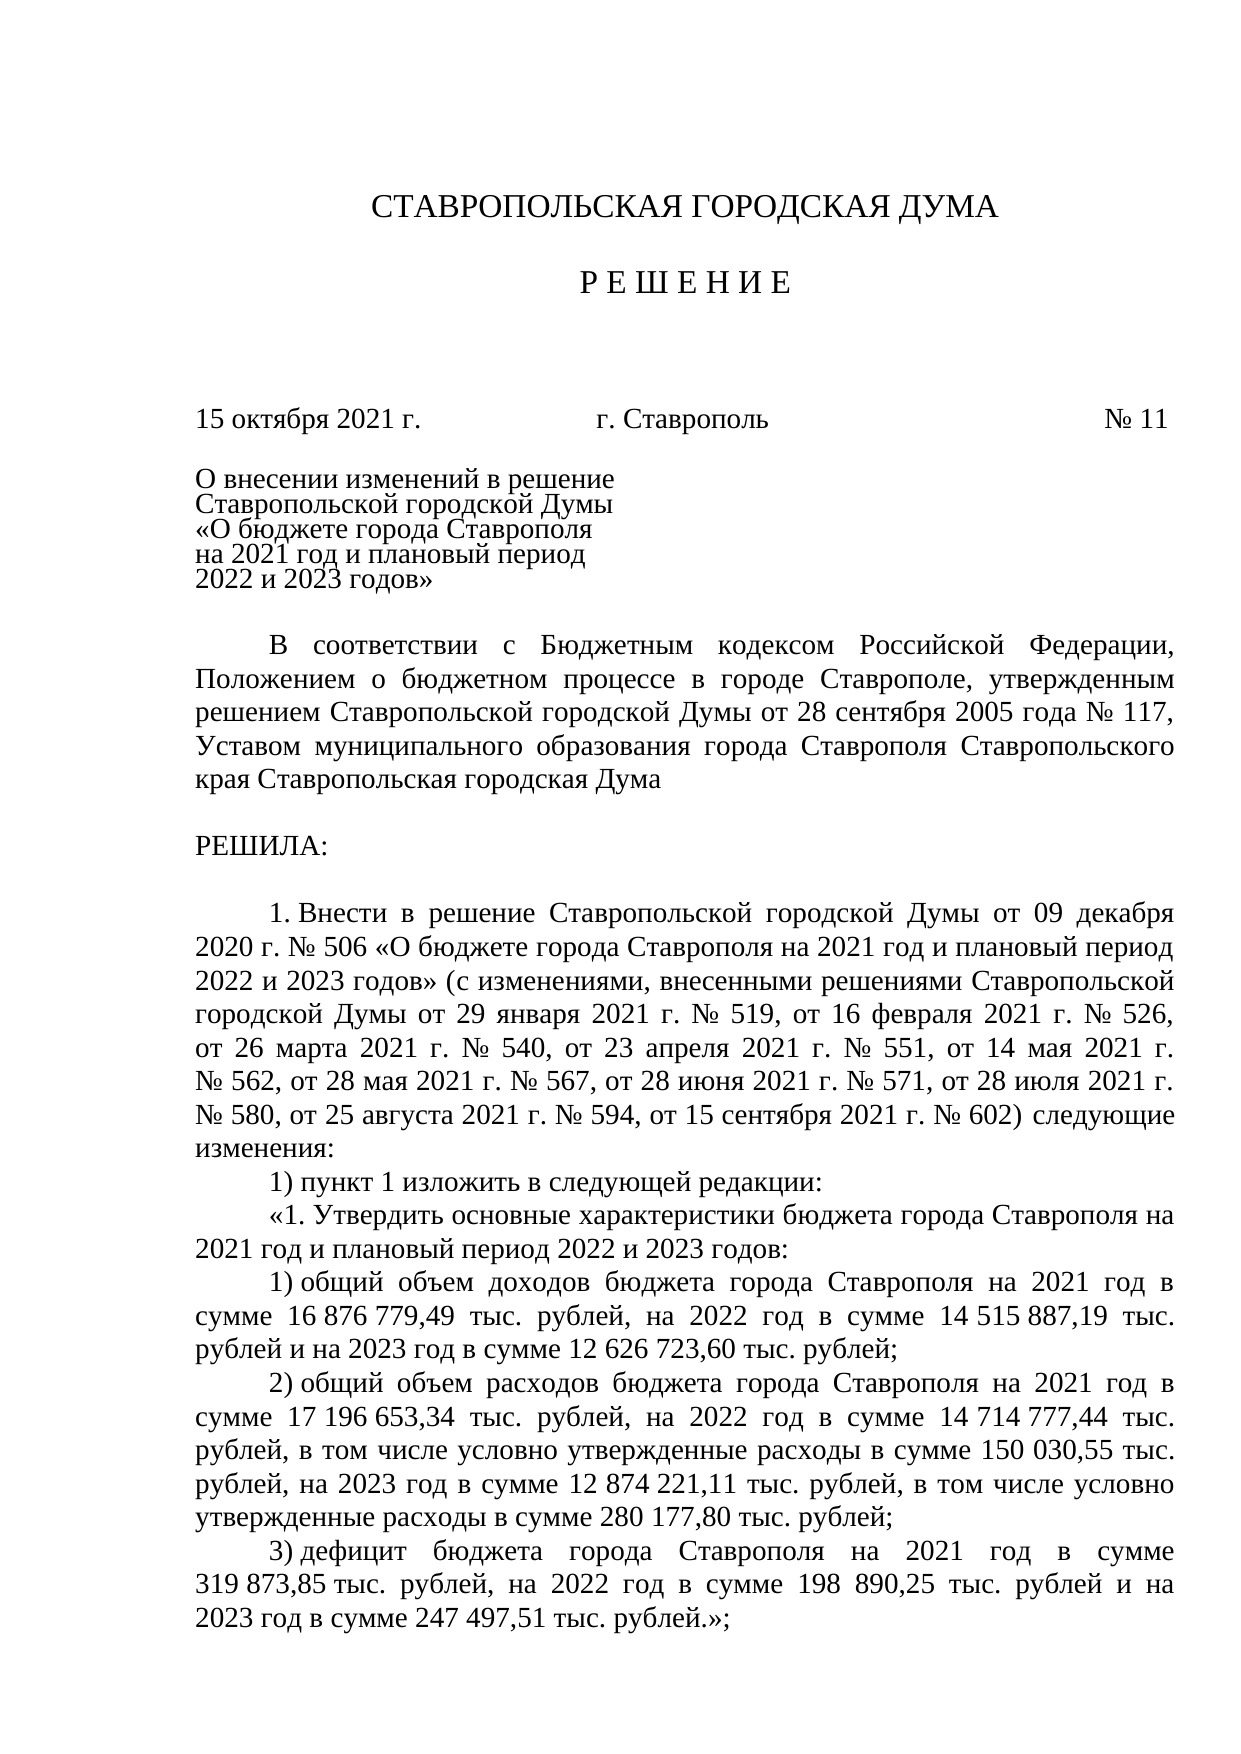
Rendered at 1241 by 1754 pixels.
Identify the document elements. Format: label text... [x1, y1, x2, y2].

text на 2021 год и плановый период [195, 544, 1175, 569]
text Ставропольской городской Думы [195, 494, 547, 519]
text 3) дефицит бюджета города Ставрополя на 2021 год в сумме 319 873,85 тыс. рублей, на 2022 год в сумме 198 890,25 тыс. рублей и на 2023 год в сумме 247 497,51 тыс. рублей.»; [195, 1533, 1175, 1633]
text 1. Внести в решение Ставропольской городской Думы от 09 декабря 2020 г. № 506 «О бюджете города Ставрополя на 2021 год и плановый период 2022 и 2023 годов» (с изменениями, внесенными решениями Ставропольской городской Думы от 29 января 2021 г. № 519, от 16 февраля 2021 г. № 526, от 26 марта 2021 г. № 540, от 23 апреля 2021 г. № 551, от 14 мая 2021 г. № 562, от 28 мая 2021 г. № 567, от 28 июня 2021 г. № 571, от 28 июля 2021 г. № 580, от 25 августа 2021 г. № 594, от 15 сентября 2021 г. № 602) следующие изменения: [195, 896, 1175, 1164]
text 1) пункт 1 изложить в следующей редакции: [195, 1164, 1175, 1197]
text 2) общий объем расходов бюджета города Ставрополя на 2021 год в сумме 17 196 653,34 тыс. рублей, на 2022 год в сумме 14 714 777,44 тыс. рублей, в том числе условно утвержденные расходы в сумме 150 030,55 тыс. рублей, на 2023 год в сумме 12 874 221,11 тыс. рублей, в том числе условно утвержденные расходы в сумме 280 177,80 тыс. рублей; [195, 1365, 1175, 1533]
text СТАВРОПОЛЬСКАЯ ГОРОДСКАЯ ДУМА [195, 186, 1175, 224]
text 2022 и 2023 годов» [195, 569, 1175, 594]
text Ставропольской городской Думы [557, 494, 1175, 519]
text РЕШИЛА: [195, 828, 1175, 862]
text «О бюджете города Ставрополя [195, 519, 1175, 544]
text «1. Утвердить основные характеристики бюджета города Ставрополя на 2021 год и плановый период 2022 и 2023 годов: [195, 1197, 1175, 1264]
text В соответствии с Бюджетным кодексом Российской Федерации, Положением о бюджетном процессе в городе Ставрополе, утвержденным решением Ставропольской городской Думы от 28 сентября 2005 года № 117, Уставом муниципального образования города Ставрополя Ставропольского края Ставропольская городская Дума [195, 627, 1175, 795]
text Р Е Ш Е Н И Е [195, 263, 1175, 301]
text 1) общий объем доходов бюджета города Ставрополя на 2021 год в сумме 16 876 779,49 тыс. рублей, на 2022 год в сумме 14 515 887,19 тыс. рублей и на 2023 год в сумме 12 626 723,60 тыс. рублей; [195, 1264, 1175, 1365]
text 15 октября 2021 г. г. Ставрополь № 11 [195, 402, 1175, 435]
text О внесении изменений в решение [195, 469, 1175, 494]
